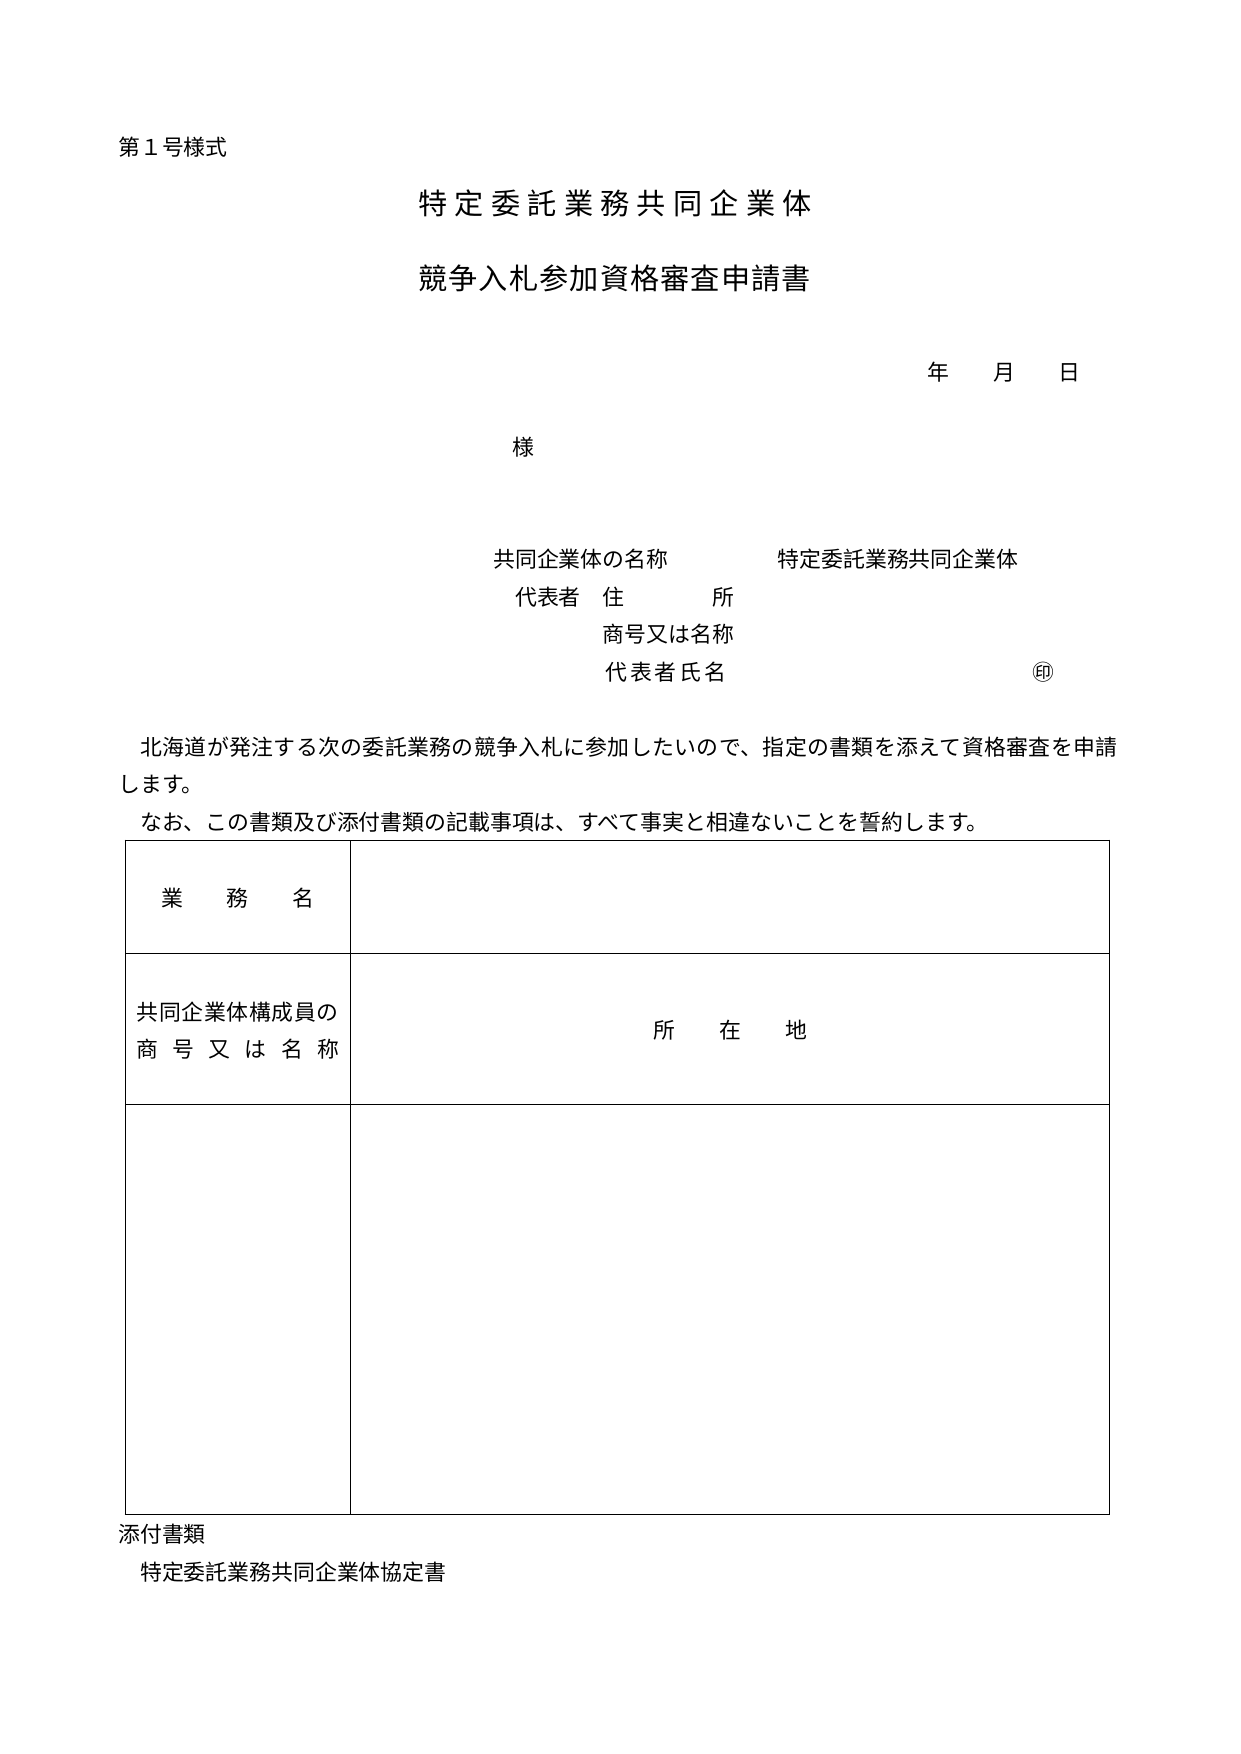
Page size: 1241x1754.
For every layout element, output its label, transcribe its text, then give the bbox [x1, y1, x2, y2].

text 共同企業体の名称 特定委託業務共同企業体 [118, 539, 1122, 577]
text なお、この書類及び添付書類の記載事項は、すべて事実と相違ないことを誓約します。 [118, 802, 1122, 839]
table_cell [126, 1105, 350, 1513]
text 年 月 日 [118, 352, 1122, 389]
text 競争入札参加資格審査申請書 [418, 239, 812, 314]
table_cell [351, 1105, 1109, 1513]
text 第１号様式 [118, 127, 1122, 164]
text 商号又は名称 [118, 614, 1122, 652]
table_header [351, 841, 1109, 953]
text 北海道が発注する次の委託業務の競争入札に参加したいので、指定の書類を添えて資格審査を申請します。 [118, 727, 1122, 802]
text 代表者氏名 ㊞ [118, 652, 1122, 689]
text 様 [118, 427, 1122, 464]
text 特定委託業務共同企業体協定書 [118, 1552, 1122, 1589]
table_cell 共同企業体構成員の 商号又は名称 [126, 954, 350, 1104]
text 特定委託業務共同企業体 [418, 164, 812, 239]
table_cell 所 在 地 [351, 954, 1109, 1104]
text 代表者 住 所 [118, 577, 1122, 614]
table_header 業 務 名 [126, 841, 350, 953]
text 添付書類 [118, 1514, 1122, 1552]
